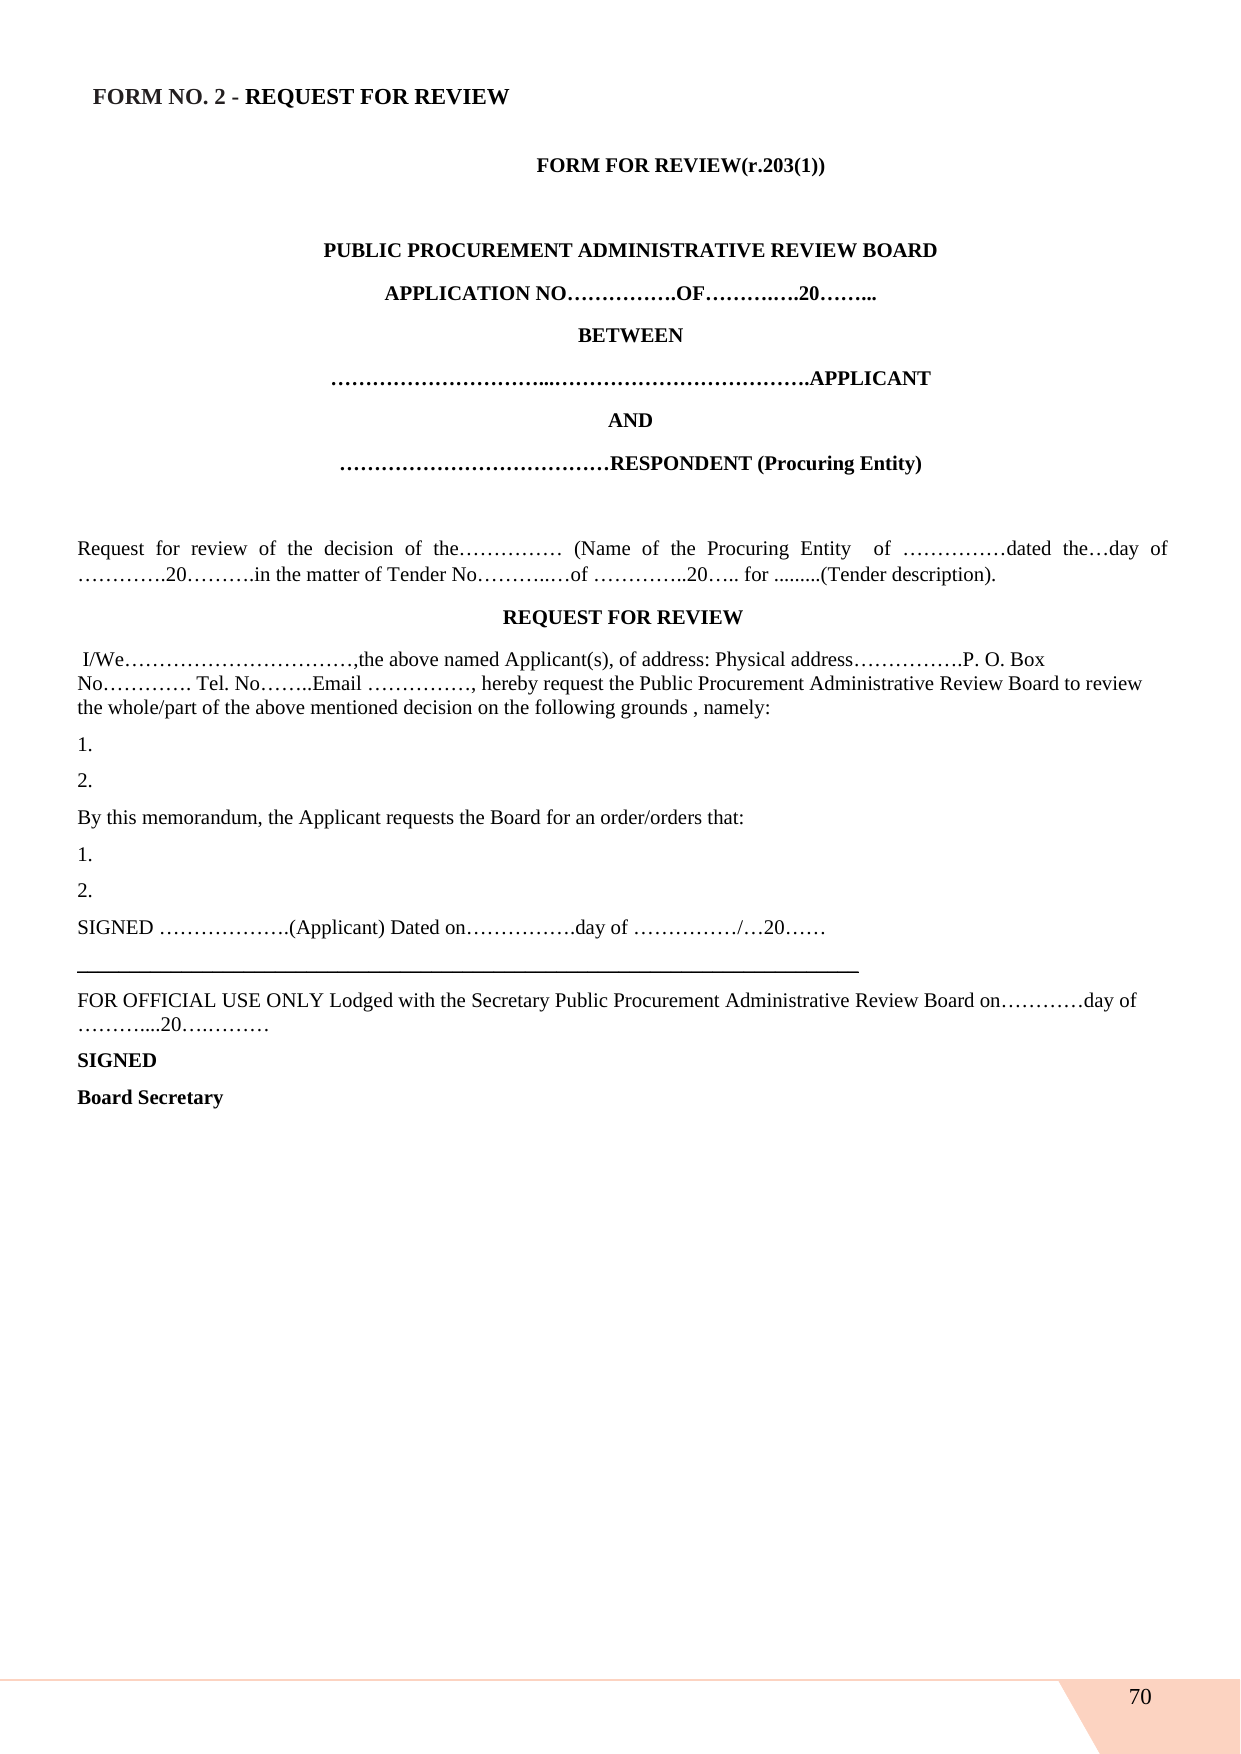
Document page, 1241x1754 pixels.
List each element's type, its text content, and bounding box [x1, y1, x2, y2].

text By this memorandum, the Applicant requests the Board for an order/orders that: [77, 805, 1184, 829]
text …………………………………RESPONDENT (Procuring Entity) [77, 451, 1184, 475]
text BETWEEN [77, 323, 1184, 347]
text APPLICATION NO…………….OF……….….20……... [77, 280, 1184, 304]
text FORM FOR REVIEW(r.203(1)) [536, 153, 1184, 177]
text 2. [77, 768, 1184, 792]
text SIGNED ……………….(Applicant) Dated on…………….day of ……………/…20…… [77, 915, 1184, 939]
text Board Secretary [77, 1085, 1184, 1109]
text 2. [77, 878, 1184, 902]
text I/We……………………………,the above named Applicant(s), of address: Physical address…………….P. O. Box No…………. Tel. No……..Email ……………, hereby request the Public Procurement Administrative Review Board to review the whole/part of the above mentioned decision on the following grounds , namely: [77, 647, 1169, 719]
text PUBLIC PROCUREMENT ADMINISTRATIVE REVIEW BOARD [77, 238, 1184, 262]
text REQUEST FOR REVIEW [77, 604, 1169, 629]
subtitle FORM NO. 2 - REQUEST FOR REVIEW [93, 84, 1184, 110]
text 1. [77, 732, 1184, 756]
text 1. [77, 842, 1184, 866]
text FOR OFFICIAL USE ONLY Lodged with the Secretary Public Procurement Administrative Review Board on…………day of ………....20….……… [77, 988, 1184, 1036]
text ___________________________________________________________________________ [77, 951, 1184, 975]
text SIGNED [77, 1048, 1184, 1072]
text Request for review of the decision of the…………… (Name of the Procuring Entity of ……………dated the…day of ………….20……….in the matter of Tender No………..…of …………..20….. for .........(Tender description). [77, 536, 1169, 586]
text …………………………...……………………………….APPLICANT [77, 366, 1184, 390]
text AND [77, 408, 1184, 432]
